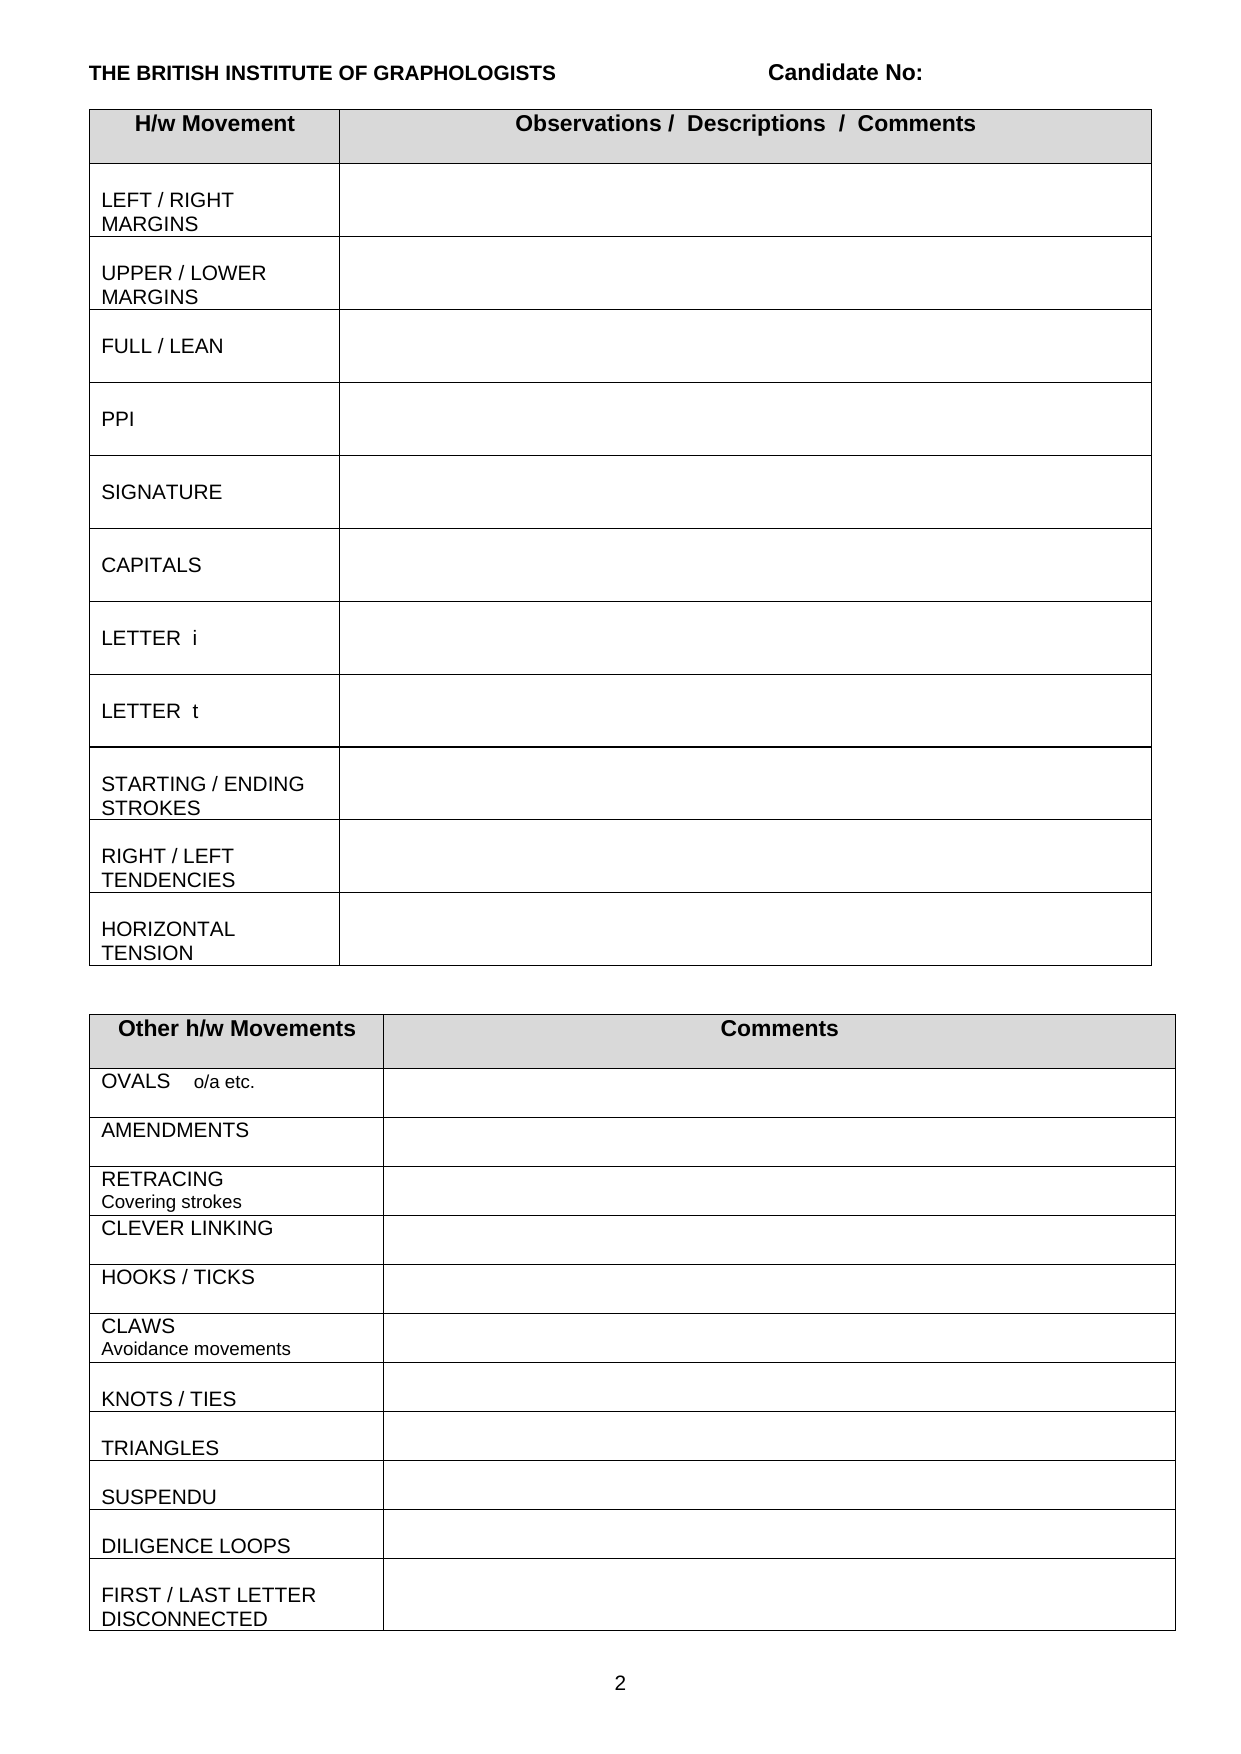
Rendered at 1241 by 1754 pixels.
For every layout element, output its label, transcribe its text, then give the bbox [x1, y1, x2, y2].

table_cell CAPITALS [90, 529, 339, 601]
table_cell [340, 602, 1151, 673]
table_cell UPPER / LOWER MARGINS [90, 237, 339, 309]
table_cell [340, 164, 1151, 236]
table_cell [340, 529, 1151, 601]
table_cell KNOTS / TIES [90, 1363, 383, 1411]
table_header Comments [384, 1015, 1175, 1068]
table_cell [340, 310, 1151, 382]
table_cell [384, 1559, 1175, 1630]
table_cell LETTER i [90, 602, 339, 673]
table_header H/w Movement [90, 110, 339, 163]
table_cell [384, 1363, 1175, 1411]
table_cell OVALS o/a etc. [90, 1069, 383, 1117]
table_cell RETRACING Covering strokes [90, 1167, 383, 1215]
table_cell PPI [90, 383, 339, 455]
table_cell STARTING / ENDING STROKES [90, 748, 339, 819]
table_cell DILIGENCE LOOPS [90, 1510, 383, 1557]
table_cell CLEVER LINKING [90, 1216, 383, 1264]
table_cell [340, 675, 1151, 746]
table_cell [340, 748, 1151, 819]
table_cell HOOKS / TICKS [90, 1265, 383, 1313]
table_cell [384, 1069, 1175, 1117]
table_cell TRIANGLES [90, 1412, 383, 1459]
table_cell [384, 1412, 1175, 1459]
table_cell [384, 1461, 1175, 1508]
table_cell LETTER t [90, 675, 339, 746]
table_cell [340, 456, 1151, 528]
table_cell [384, 1265, 1175, 1313]
table_cell RIGHT / LEFT TENDENCIES [90, 820, 339, 892]
table_cell CLAWS Avoidance movements [90, 1314, 383, 1362]
table_cell SUSPENDU [90, 1461, 383, 1508]
table_cell [384, 1510, 1175, 1557]
table_cell FULL / LEAN [90, 310, 339, 382]
table_cell HORIZONTAL TENSION [90, 893, 339, 965]
table_cell [384, 1118, 1175, 1166]
table_cell SIGNATURE [90, 456, 339, 528]
table_cell [340, 237, 1151, 309]
table_cell [384, 1167, 1175, 1215]
table_cell LEFT / RIGHT MARGINS [90, 164, 339, 236]
table_cell FIRST / LAST LETTER DISCONNECTED [90, 1559, 383, 1630]
table_cell [384, 1314, 1175, 1362]
table_cell [340, 893, 1151, 965]
table_cell [340, 820, 1151, 892]
table_header Other h/w Movements [90, 1015, 383, 1068]
table_header Observations / Descriptions / Comments [340, 110, 1151, 163]
table_cell [340, 383, 1151, 455]
table_cell [384, 1216, 1175, 1264]
table_cell AMENDMENTS [90, 1118, 383, 1166]
